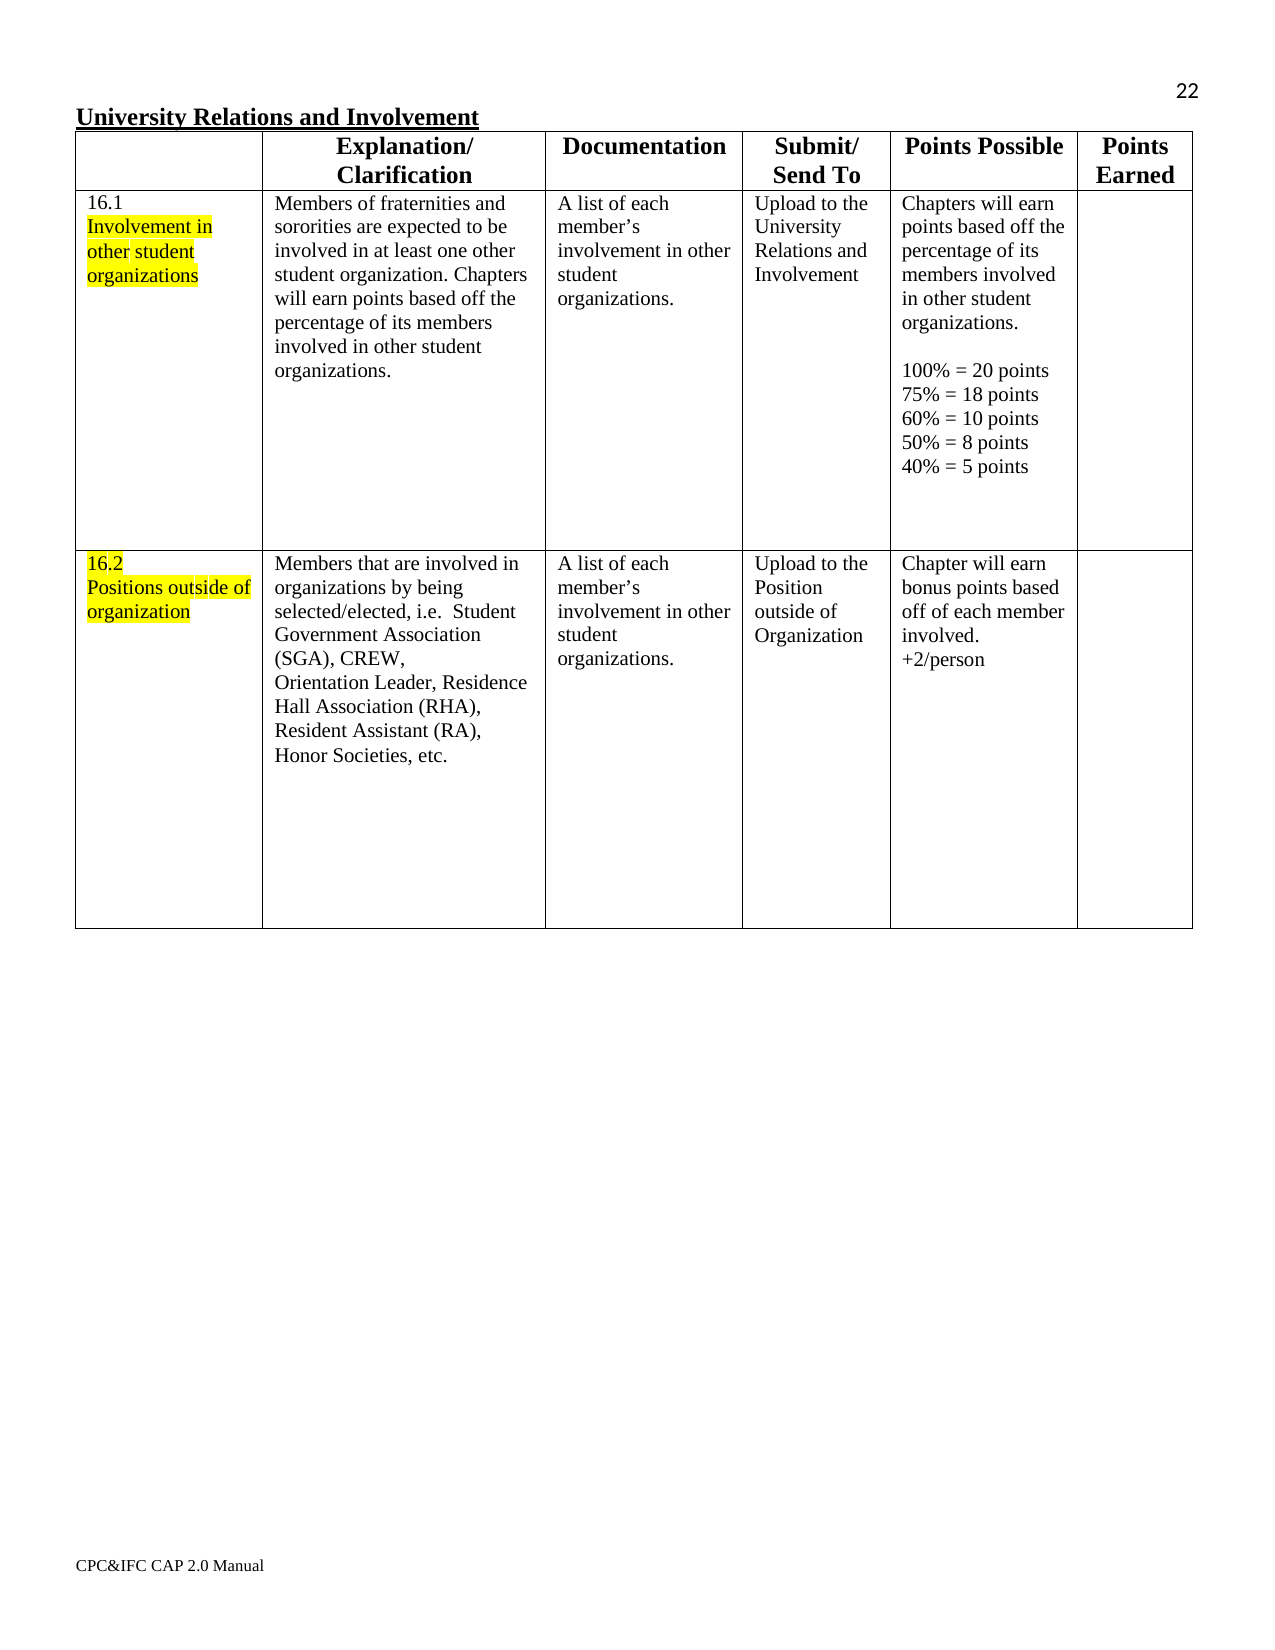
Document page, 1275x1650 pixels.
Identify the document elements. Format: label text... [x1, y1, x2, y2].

table_cell Members that are involved in organizations by being selected/elected, i.e. Student Government Association (SGA), CREW, Orientation Leader, Residence Hall Association (RHA), Resident Assistant (RA), Honor Societies, etc. [263, 551, 545, 928]
table_cell Upload to the University Relations and Involvement [743, 191, 890, 550]
table_cell 16.1 Involvement in other student organizations [76, 191, 262, 550]
table_header Points Earned [1078, 132, 1192, 189]
table_cell 16.2 Positions outside of organization [76, 551, 262, 928]
table_cell Chapter will earn bonus points based off of each member involved. +2/person [891, 551, 1077, 928]
text University Relations and Involvement [76, 102, 1214, 131]
table_header Submit/ Send To [743, 132, 890, 189]
table_cell Chapters will earn points based off the percentage of its members involved in other student organizations. 100% = 20 points 75% = 18 points 60% = 10 points 50% = 8 points 40% = 5 points [891, 191, 1077, 550]
table_header Points Possible [891, 132, 1077, 189]
table_cell Members of fraternities and sororities are expected to be involved in at least one other student organization. Chapters will earn points based off the percentage of its members involved in other student organizations. [263, 191, 545, 550]
table_cell [1078, 551, 1192, 928]
table_header Documentation [546, 132, 742, 189]
table_cell A list of each member’s involvement in other student organizations. [546, 551, 742, 928]
table_cell [1078, 191, 1192, 550]
table_cell A list of each member’s involvement in other student organizations. [546, 191, 742, 550]
table_header [76, 132, 262, 189]
table_header Explanation/ Clarification [263, 132, 545, 189]
table_cell Upload to the Position outside of Organization [743, 551, 890, 928]
